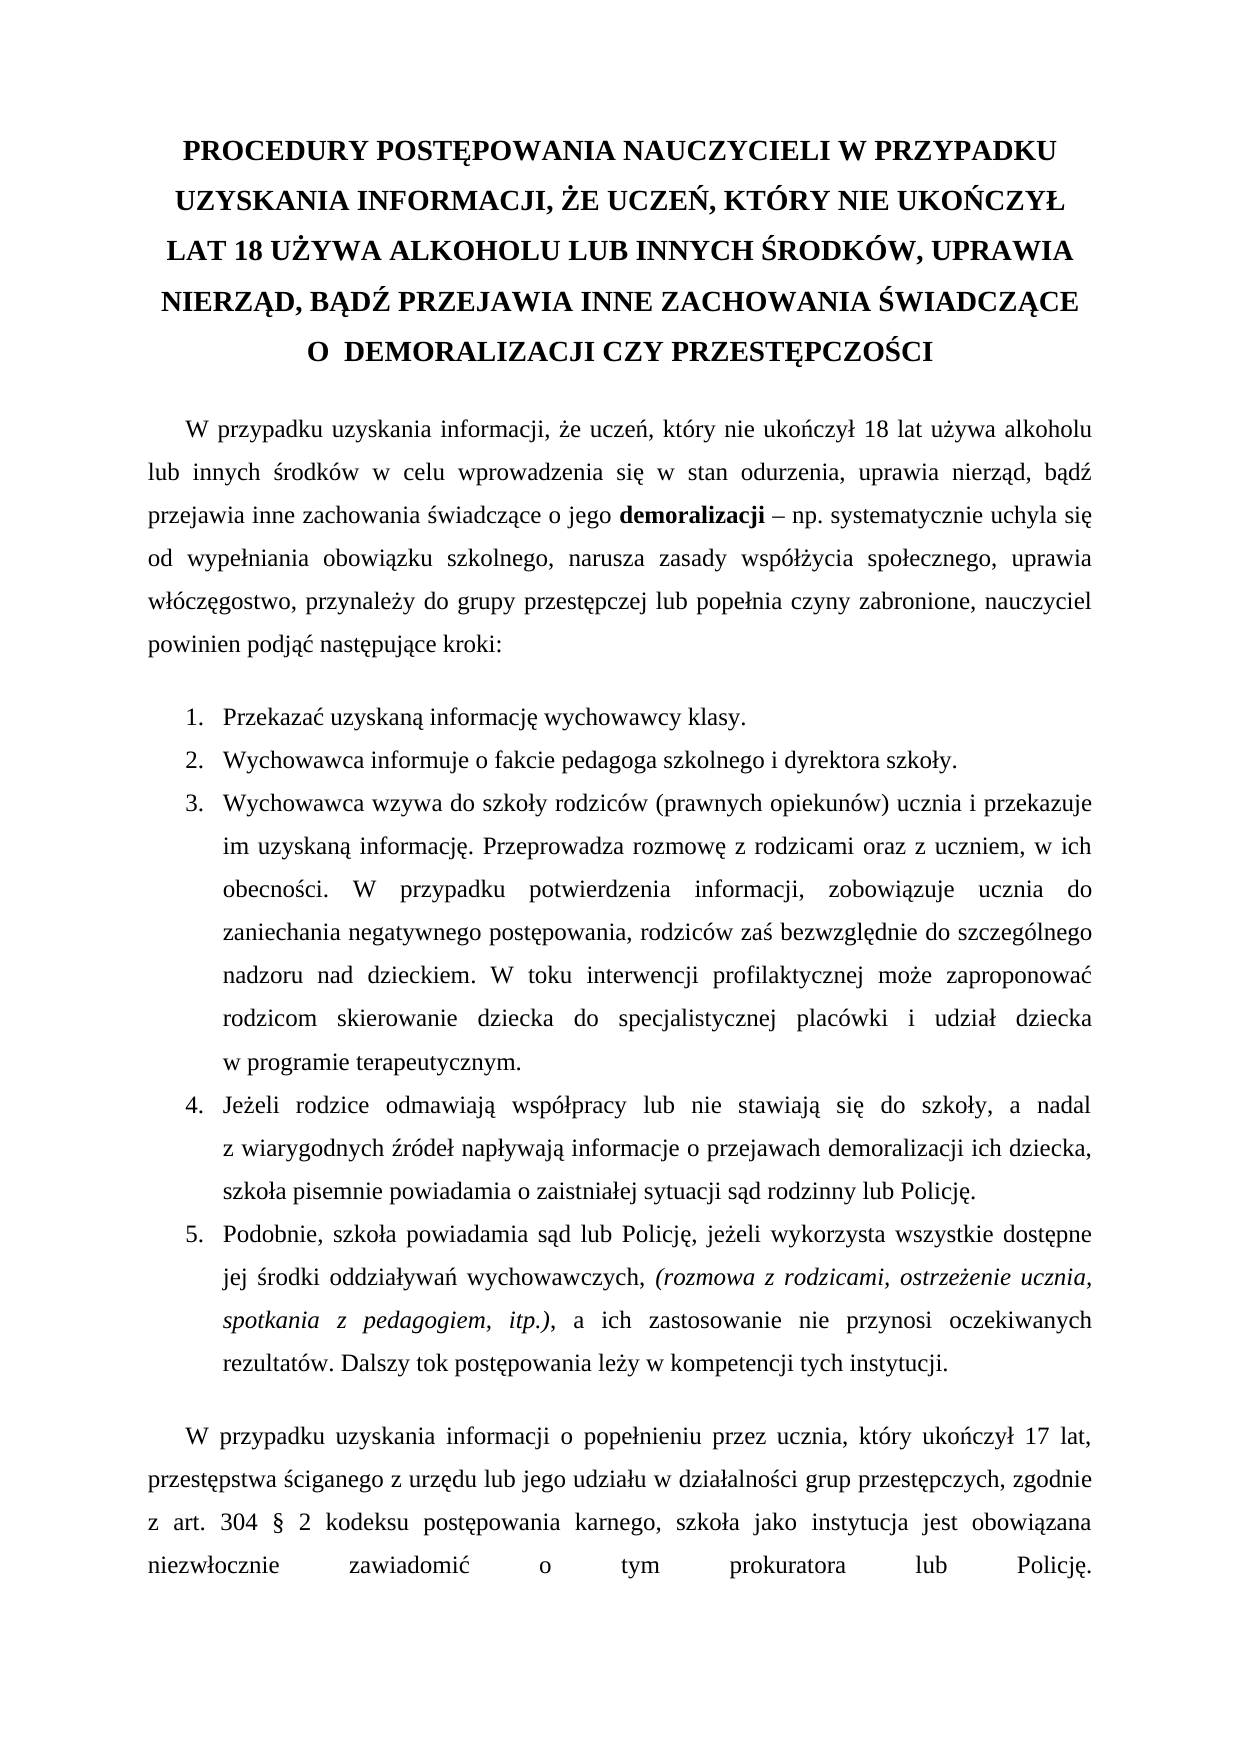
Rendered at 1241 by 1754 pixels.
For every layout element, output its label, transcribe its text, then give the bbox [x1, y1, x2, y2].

text W przypadku uzyskania informacji o popełnieniu przez ucznia, który ukończył 17 lat, przestępstwa ściganego z urzędu lub jego udziału w działalności grup przestępczych, zgodnie z art. 304 § 2 kodeksu postępowania karnego, szkoła jako instytucja jest obowiązana niezwłocznie zawiadomić o tym prokuratora lub Policję. [148, 1421, 1093, 1622]
list Wychowawca wzywa do szkoły rodziców (prawnych opiekunów) ucznia i przekazuje im uzyskaną informację. Przeprowadza rozmowę z rodzicami oraz z uczniem, w ich obecności. W przypadku potwierdzenia informacji, zobowiązuje ucznia do zaniechania negatywnego postępowania, rodziców zaś bezwzględnie do szczególnego nadzoru nad dzieckiem. W toku interwencji profilaktycznej może zaproponować rodzicom skierowanie dziecka do specjalistycznej placówki i udział dziecka w programie terapeutycznym. [185, 788, 1093, 1075]
list Przekazać uzyskaną informację wychowawcy klasy. [185, 702, 1093, 730]
list Podobnie, szkoła powiadamia sąd lub Policję, jeżeli wykorzysta wszystkie dostępne jej środki oddziaływań wychowawczych, (rozmowa z rodzicami, ostrzeżenie ucznia, spotkania z pedagogiem, itp.), a ich zastosowanie nie przynosi oczekiwanych rezultatów. Dalszy tok postępowania leży w kompetencji tych instytucji. [185, 1219, 1093, 1377]
list Jeżeli rodzice odmawiają współpracy lub nie stawiają się do szkoły, a nadal z wiarygodnych źródeł napływają informacje o przejawach demoralizacji ich dziecka, szkoła pisemnie powiadamia o zaistniałej sytuacji sąd rodzinny lub Policję. [185, 1090, 1093, 1205]
text PROCEDURY POSTĘPOWANIA NAUCZYCIELI W PRZYPADKU UZYSKANIA INFORMACJI, ŻE UCZEŃ, KTÓRY NIE UKOŃCZYŁ LAT 18 UŻYWA ALKOHOLU LUB INNYCH ŚRODKÓW, UPRAWIA NIERZĄD, BĄDŹ PRZEJAWIA INNE ZACHOWANIA ŚWIADCZĄCE O DEMORALIZACJI CZY PRZESTĘPCZOŚCI [148, 133, 1093, 368]
list Wychowawca informuje o fakcie pedagoga szkolnego i dyrektora szkoły. [185, 745, 1093, 773]
text W przypadku uzyskania informacji, że uczeń, który nie ukończył 18 lat używa alkoholu lub innych środków w celu wprowadzenia się w stan odurzenia, uprawia nierząd, bądź przejawia inne zachowania świadczące o jego demoralizacji – np. systematycznie uchyla się od wypełniania obowiązku szkolnego, narusza zasady współżycia społecznego, uprawia włóczęgostwo, przynależy do grupy przestępczej lub popełnia czyny zabronione, nauczyciel powinien podjąć następujące kroki: [148, 414, 1093, 658]
